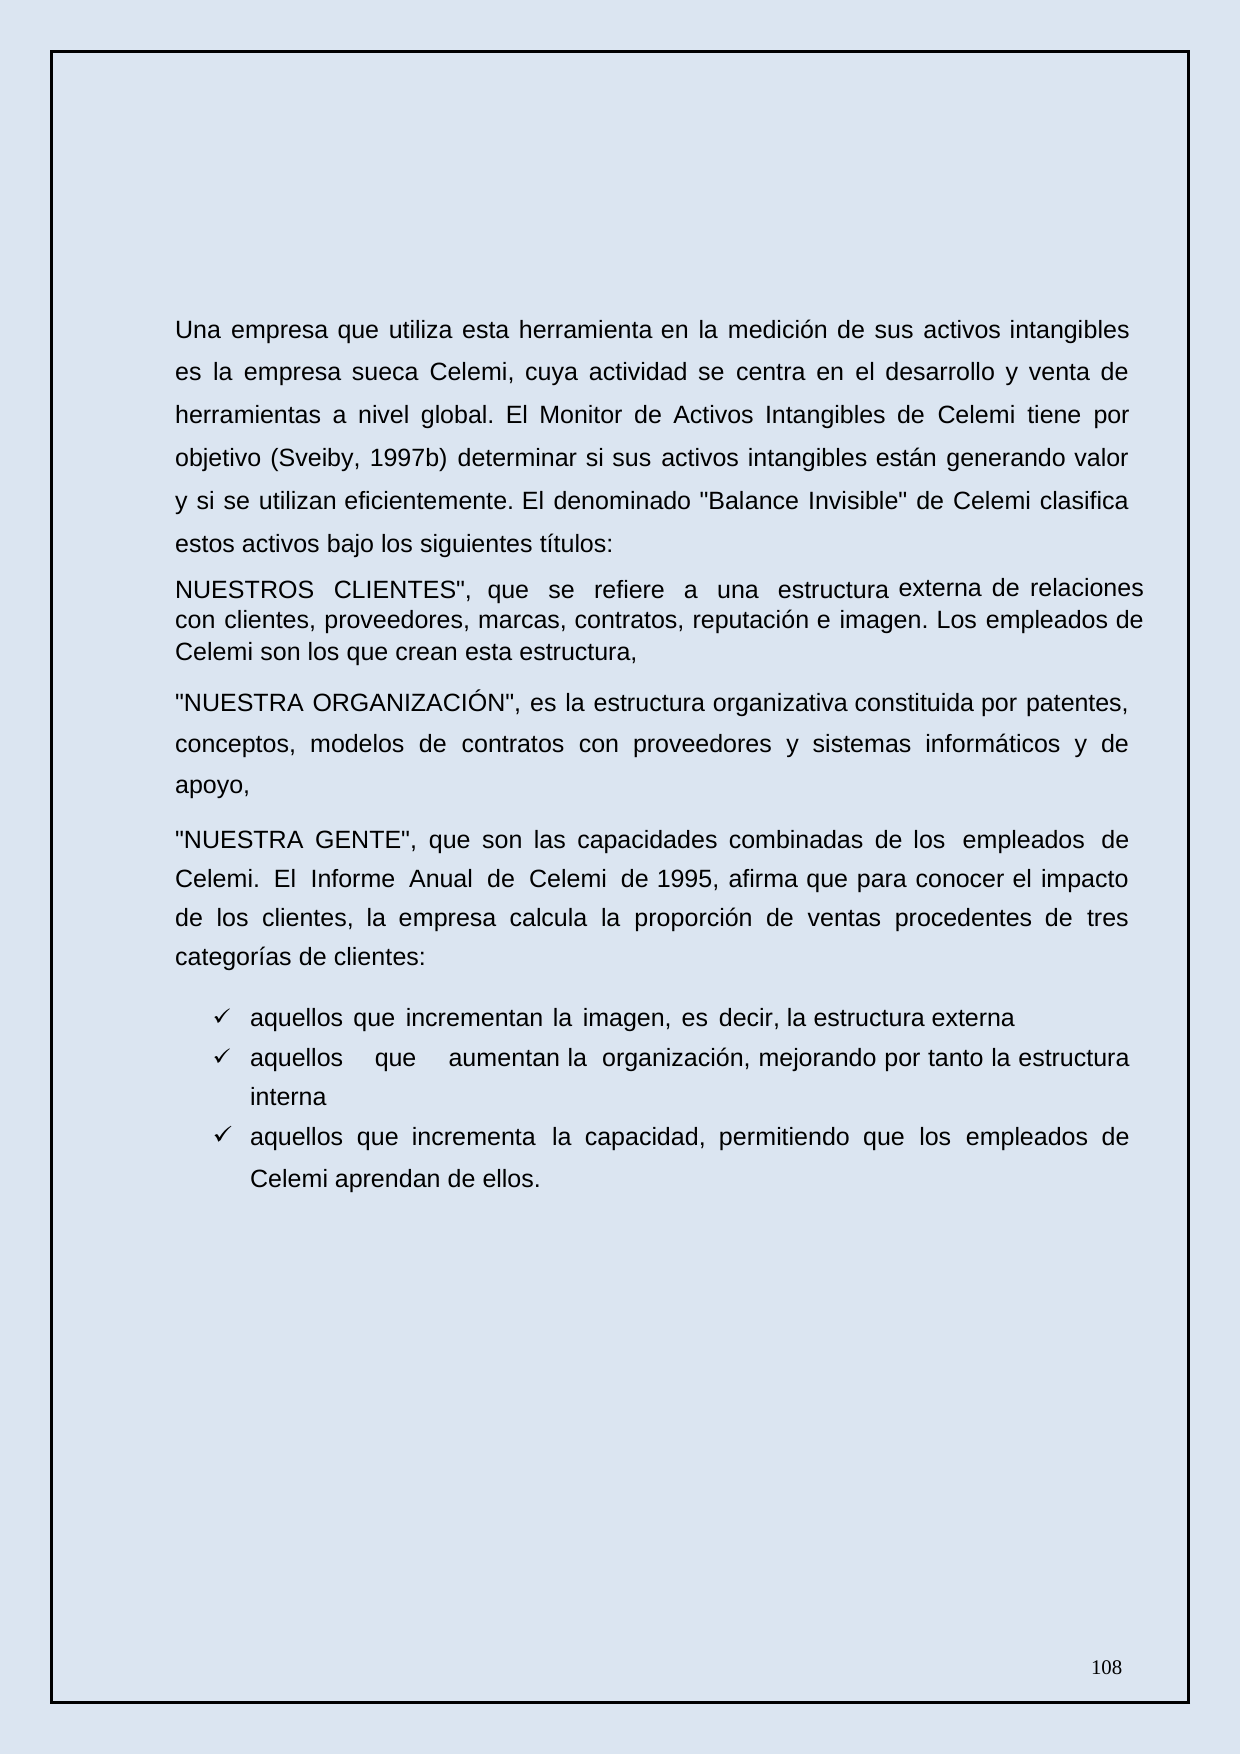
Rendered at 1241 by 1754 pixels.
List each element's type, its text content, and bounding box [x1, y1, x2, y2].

text "NUESTRA GENTE", que son las capacidades combinadas de los empleados de Celemi. El Informe Anual de Celemi de 1995, afirma que para conocer el impacto de los clientes, la empresa calcula la proporción de ventas procedentes de tres categorías de clientes: [175, 825, 1129, 971]
text NUESTROS CLIENTES", que se refiere a una estructura externa de relaciones con clientes, proveedores, marcas, contratos, reputación e imagen. Los empleados de Celemi son los que crean esta estructura, [175, 571, 1144, 667]
list aquellos que incrementa la capacidad, permitiendo que los empleados de Celemi aprendan de ellos. [212, 1122, 1129, 1192]
list aquellos que incrementan la imagen, es decir, la estructura externa [212, 1003, 1129, 1031]
text Una empresa que utiliza esta herramienta en la medición de sus activos intangibles es la empresa sueca Celemi, cuya actividad se centra en el desarrollo y venta de herramientas a nivel global. El Monitor de Activos Intangibles de Celemi tiene por objetivo (Sveiby, 1997b) determinar si sus activos intangibles están generando valor y si se utilizan eficientemente. El denominado "Balance Invisible" de Celemi clasifica estos activos bajo los siguientes títulos: [175, 314, 1129, 557]
text "NUESTRA ORGANIZACIÓN", es la estructura organizativa constituida por patentes, conceptos, modelos de contratos con proveedores y sistemas informáticos y de apoyo, [175, 688, 1129, 799]
list aquellos que aumentan la organización, mejorando por tanto la estructura interna [212, 1042, 1129, 1111]
